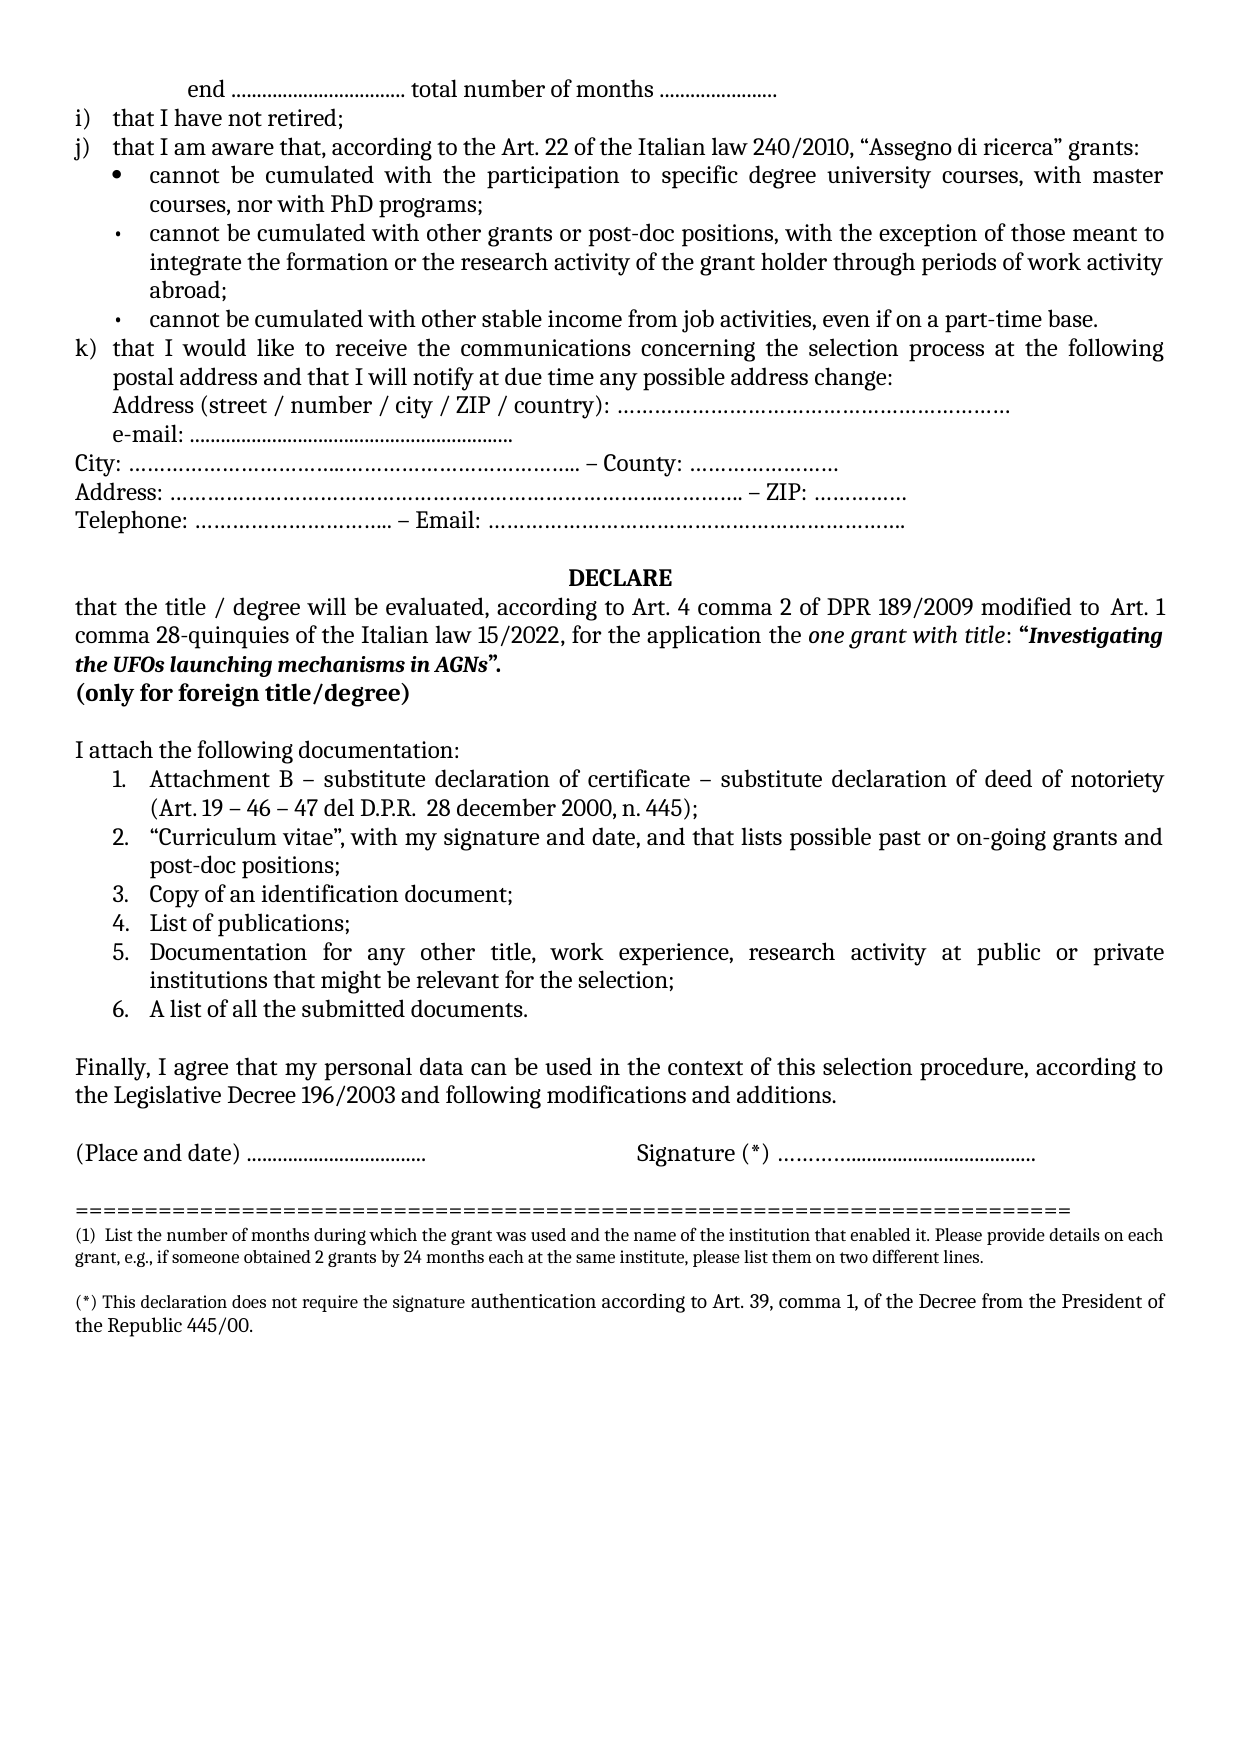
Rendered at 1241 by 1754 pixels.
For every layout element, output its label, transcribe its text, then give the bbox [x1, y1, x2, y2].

list that I would like to receive the communications concerning the selection process at the following postal address and that I will notify at due time any possible address change: [75, 334, 1165, 391]
list • cannot be cumulated with other stable income from job activities, even if on a part-time base. [112, 305, 1165, 334]
text Telephone: ………………………….. – Email: …………………………………………………………. [75, 506, 1165, 535]
text Finally, I agree that my personal data can be used in the context of this selection procedure, according to the Legislative Decree 196/2003 and following modifications and additions. [75, 1052, 1165, 1110]
text Address: …………………………………………………………………….…………. – ZIP: …………… [75, 477, 1165, 506]
text I attach the following documentation: [75, 736, 1165, 765]
list List the number of months during which the grant was used and the name of the institution that enabled it. Please provide details on each grant, e.g., if someone obtained 2 grants by 24 months each at the same institute, please list them on two different lines. [75, 1225, 1165, 1268]
list that I am aware that, according to the Art. 22 of the Italian law 240/2010, “Assegno di ricerca” grants: [75, 132, 1165, 161]
text 5. Documentation for any other title, work experience, research activity at public or private institutions that might be relevant for the selection; [112, 937, 1165, 995]
text 3. Copy of an identification document; [112, 880, 1165, 909]
list e-mail: ............................................................... [112, 420, 1165, 449]
text (*) This declaration does not require the signature authentication according to Art. 39, comma 1, of the Decree from the President of the Republic 445/00. [75, 1290, 1165, 1338]
list • cannot be cumulated with other grants or post-doc positions, with the exception of those meant to integrate the formation or the research activity of the grant holder through periods of work activity abroad; [112, 219, 1165, 305]
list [150, 75, 1165, 104]
text 2. “Curriculum vitae”, with my signature and date, and that lists possible past or on-going grants and post-doc positions; [112, 822, 1165, 880]
text 6. A list of all the submitted documents. [112, 995, 1165, 1024]
text that the title / degree will be evaluated, according to Art. 4 comma 2 of DPR 189/2009 modified to Art. 1 comma 28-quinquies of the Italian law 15/2022, for the application the one grant with title: “Investigating the UFOs launching mechanisms in AGNs”. [75, 592, 1165, 679]
text ======================================================================== [75, 1196, 1165, 1225]
text (Place and date) ................................... Signature (*) ………….................................... [75, 1139, 1165, 1167]
list cannot be cumulated with the participation to specific degree university courses, with master courses, nor with PhD programs; [112, 161, 1165, 219]
text 1. Attachment B – substitute declaration of certificate – substitute declaration of deed of notoriety (Art. 19 – 46 – 47 del D.P.R. 28 december 2000, n. 445); [112, 765, 1165, 822]
list that I have not retired; [75, 104, 1165, 132]
text (only for foreign title/degree) [75, 679, 1165, 707]
text DECLARE [75, 564, 1165, 592]
text 4. List of publications; [112, 909, 1165, 937]
list Address (street / number / city / ZIP / country): ……………………………………………………… [112, 391, 1165, 420]
text City: ……………………………..……………………………….. – County: …………………… [75, 449, 1165, 477]
